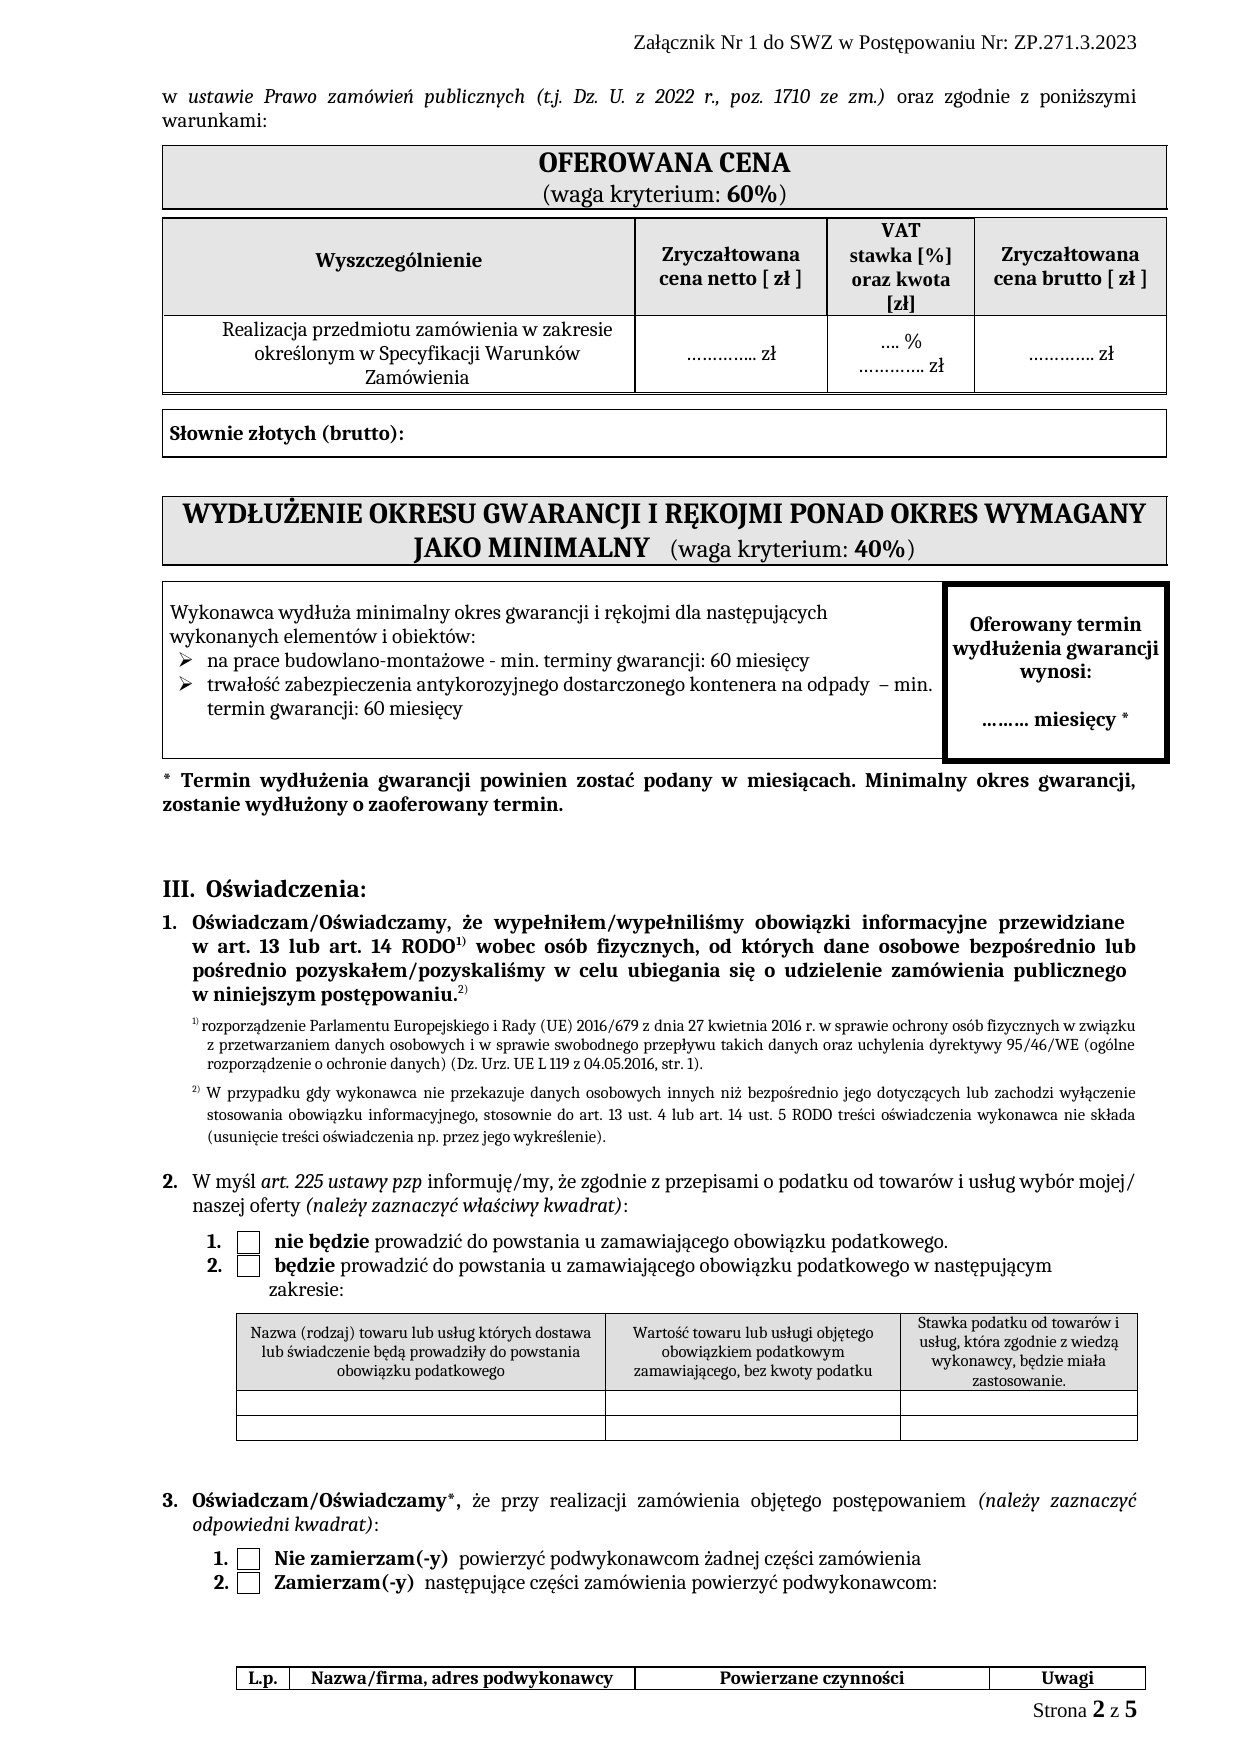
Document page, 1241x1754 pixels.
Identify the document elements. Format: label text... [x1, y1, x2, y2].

table_header L.p. [237, 1668, 289, 1689]
list Oświadczam/Oświadczamy*, że przy realizacji zamówienia objętego postępowaniem (należy zaznaczyć odpowiedni kwadrat): [162, 1489, 1137, 1537]
table_cell [901, 1416, 1137, 1440]
table_cell …. % …………. zł [828, 316, 974, 392]
text zakresie: [236, 1278, 1137, 1302]
table_cell …………. zł [975, 316, 1166, 392]
table_cell ………….. zł [636, 316, 827, 392]
table_header WYDŁUŻENIE OKRESU GWARANCJI I RĘKOJMI PONAD OKRES WYMAGANY JAKO MINIMALNY (waga kryterium: 40%) [163, 497, 1166, 564]
table_header Uwagi [990, 1668, 1145, 1689]
table_header VAT stawka [%] oraz kwota [zł] [828, 219, 974, 315]
list Zamierzam(-y) następujące części zamówienia powierzyć podwykonawcom: [214, 1571, 1137, 1594]
table_cell Realizacja przedmiotu zamówienia w zakresie określonym w Specyfikacji Warunków Zamówienia [163, 316, 634, 392]
list * Termin wydłużenia gwarancji powinien zostać podany w miesiącach. Minimalny okres gwarancji, zostanie wydłużony o zaoferowany termin. [162, 769, 1137, 817]
table_header Nazwa (rodzaj) towaru lub usług których dostawa lub świadczenie będą prowadziły do powstania obowiązku podatkowego [237, 1314, 605, 1390]
text 2) W przypadku gdy wykonawca nie przekazuje danych osobowych innych niż bezpośrednio jego dotyczących lub zachodzi wyłączenie stosowania obowiązku informacyjnego, stosownie do art. 13 ust. 4 lub art. 14 ust. 5 RODO treści oświadczenia wykonawca nie składa (usunięcie treści oświadczenia np. przez jego wykreślenie). [192, 1084, 1137, 1147]
list Nie zamierzam(-y) powierzyć podwykonawcom żadnej części zamówienia [214, 1547, 1137, 1571]
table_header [636, 1668, 989, 1689]
table_header Wykonawca wydłuża minimalny okres gwarancji i rękojmi dla następujących wykonanych elementów i obiektów: na prace budowlano-montażowe - min. terminy gwarancji: 60 miesięcy trwałość zabezpieczenia antykorozyjnego dostarczonego kontenera na odpady – min. termin gwarancji: 60 miesięcy [163, 582, 942, 758]
table_cell [237, 1416, 605, 1440]
table_header Stawka podatku od towarów i usług, która zgodnie z wiedzą wykonawcy, będzie miała zastosowanie. [901, 1314, 1137, 1390]
list Oświadczam/Oświadczamy, że wypełniłem/wypełniliśmy obowiązki informacyjne przewidziane w art. 13 lub art. 14 RODO1) wobec osób fizycznych, od których dane osobowe bezpośrednio lub pośrednio pozyskałem/pozyskaliśmy w celu ubiegania się o udzielenie zamówienia publicznego w niniejszym postępowaniu.2) [162, 911, 1137, 1006]
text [162, 84, 1137, 132]
table_cell [901, 1391, 1137, 1415]
table_cell [606, 1416, 900, 1440]
table_header Zryczałtowana cena netto [ zł ] [636, 219, 826, 315]
text 1) rozporządzenie Parlamentu Europejskiego i Rady (UE) 2016/679 z dnia 27 kwietnia 2016 r. w sprawie ochrony osób fizycznych w związku z przetwarzaniem danych osobowych i w sprawie swobodnego przepływu takich danych oraz uchylenia dyrektywy 95/46/WE (ogólne rozporządzenie o ochronie danych) (Dz. Urz. UE L 119 z 04.05.2016, str. 1). [192, 1016, 1137, 1073]
table_cell [606, 1391, 900, 1415]
table_cell [237, 1391, 605, 1415]
table_header Zryczałtowana cena brutto [ zł ] [975, 218, 1166, 315]
list będzie prowadzić do powstania u zamawiającego obowiązku podatkowego w następującym [207, 1254, 1137, 1278]
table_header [290, 1668, 634, 1689]
list nie będzie prowadzić do powstania u zamawiającego obowiązku podatkowego. [207, 1230, 1137, 1254]
table_header Wartość towaru lub usługi objętego obowiązkiem podatkowym zamawiającego, bez kwoty podatku [606, 1314, 900, 1390]
text III. Oświadczenia: [162, 874, 1137, 903]
table_header Słownie złotych (brutto): [163, 410, 1166, 456]
table_header OFEROWANA CENA (waga kryterium: 60%) [163, 146, 1166, 208]
table_header Oferowany termin wydłużenia gwarancji wynosi: ……… miesięcy * [948, 587, 1164, 758]
table_header Wyszczególnienie [163, 219, 634, 315]
list W myśl art. 225 ustawy pzp informuję/my, że zgodnie z przepisami o podatku od towarów i usług wybór mojej/ naszej oferty (należy zaznaczyć właściwy kwadrat): [162, 1170, 1137, 1218]
